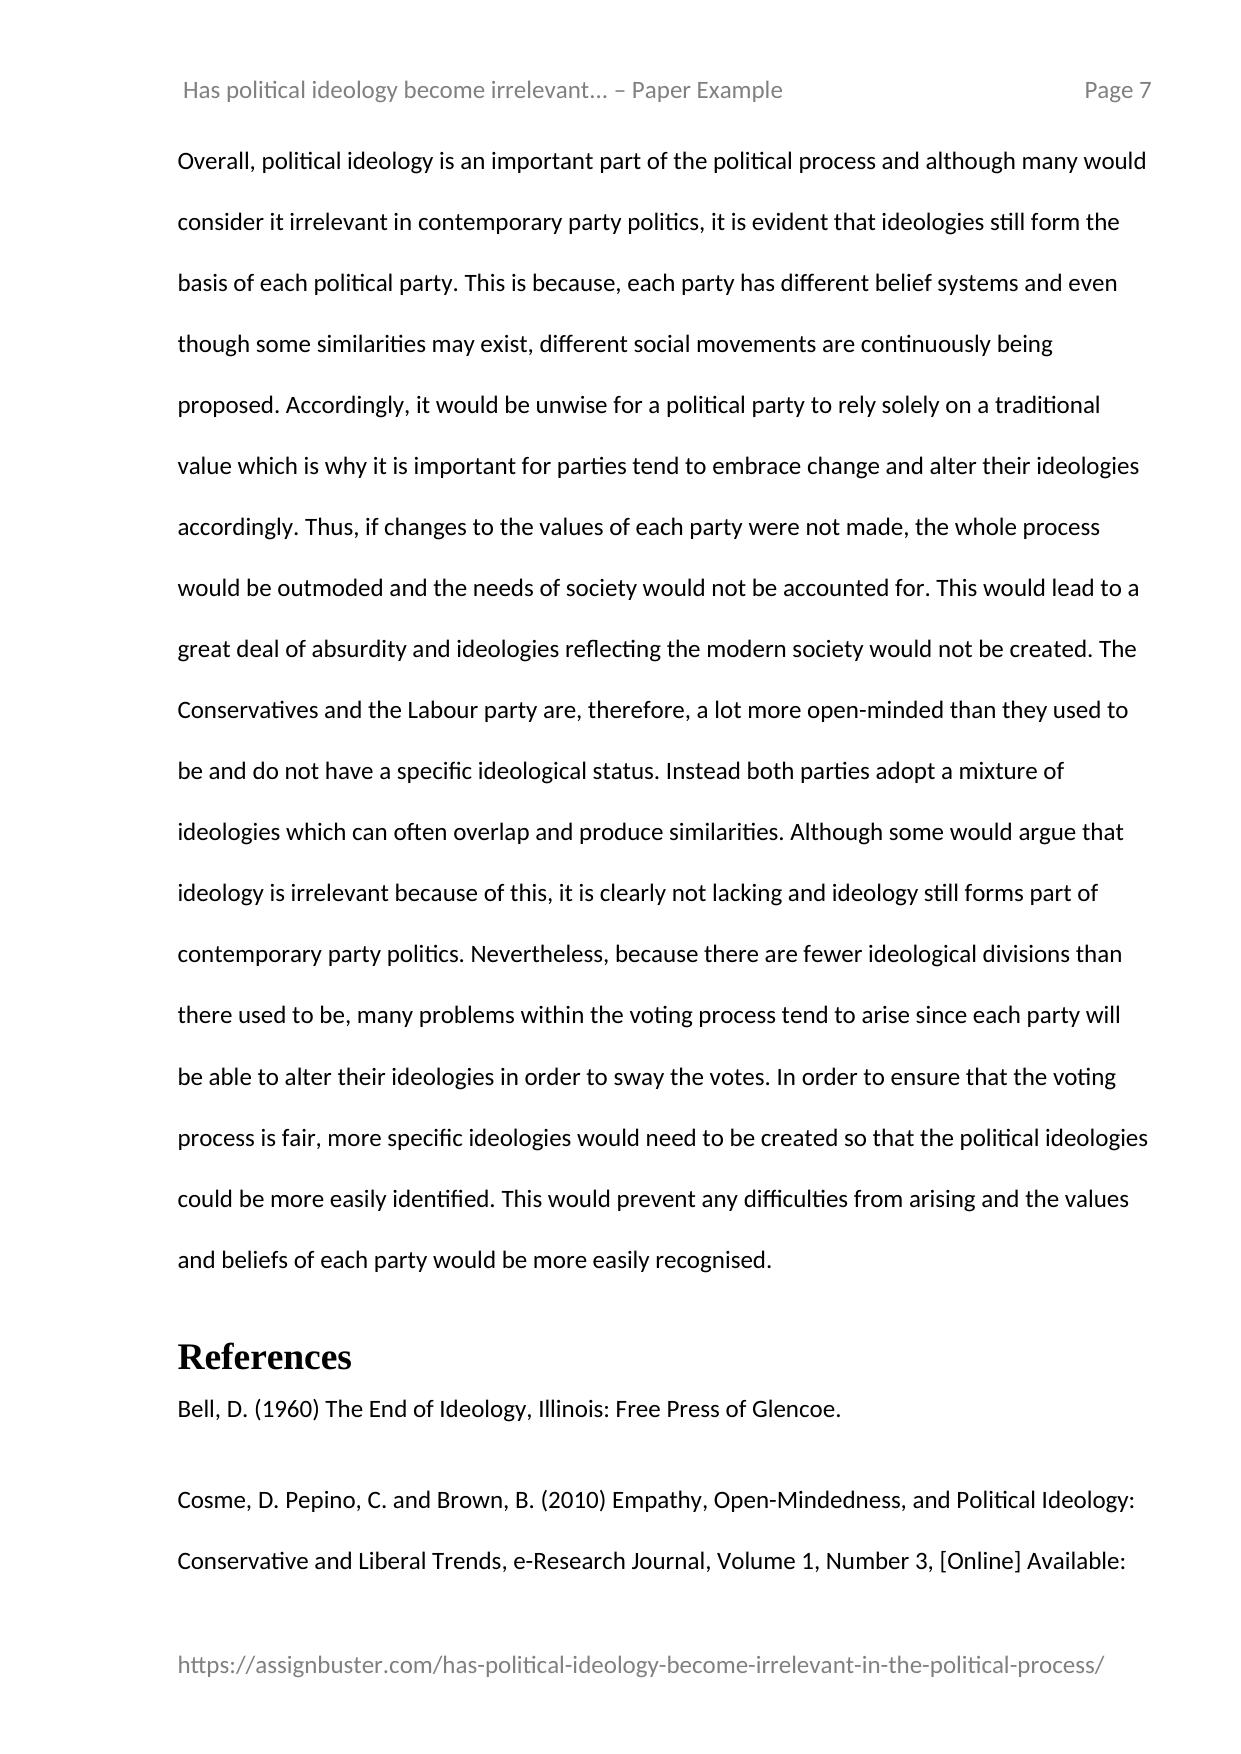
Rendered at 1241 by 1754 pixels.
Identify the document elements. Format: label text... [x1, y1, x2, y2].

text Overall, political ideology is an important part of the political process and although many would consider it irrelevant in contemporary party politics, it is evident that ideologies still form the basis of each political party. This is because, each party has different belief systems and even though some similarities may exist, different social movements are continuously being proposed. Accordingly, it would be unwise for a political party to rely solely on a traditional value which is why it is important for parties tend to embrace change and alter their ideologies accordingly. Thus, if changes to the values of each party were not made, the whole process would be outmoded and the needs of society would not be accounted for. This would lead to a great deal of absurdity and ideologies reflecting the modern society would not be created. The Conservatives and the Labour party are, therefore, a lot more open-minded than they used to be and do not have a specific ideological status. Instead both parties adopt a mixture of ideologies which can often overlap and produce similarities. Although some would argue that ideology is irrelevant because of this, it is clearly not lacking and ideology still forms part of contemporary party politics. Nevertheless, because there are fewer ideological divisions than there used to be, many problems within the voting process tend to arise since each party will be able to alter their ideologies in order to sway the votes. In order to ensure that the voting process is fair, more specific ideologies would need to be created so that the political ideologies could be more easily identified. This would prevent any difficulties from arising and the values and beliefs of each party would be more easily recognised. [177, 145, 1152, 1274]
text Bell, D. (1960) The End of Ideology, Illinois: Free Press of Glencoe. [177, 1393, 1152, 1424]
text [177, 1484, 1152, 1575]
subtitle References [177, 1334, 1152, 1377]
